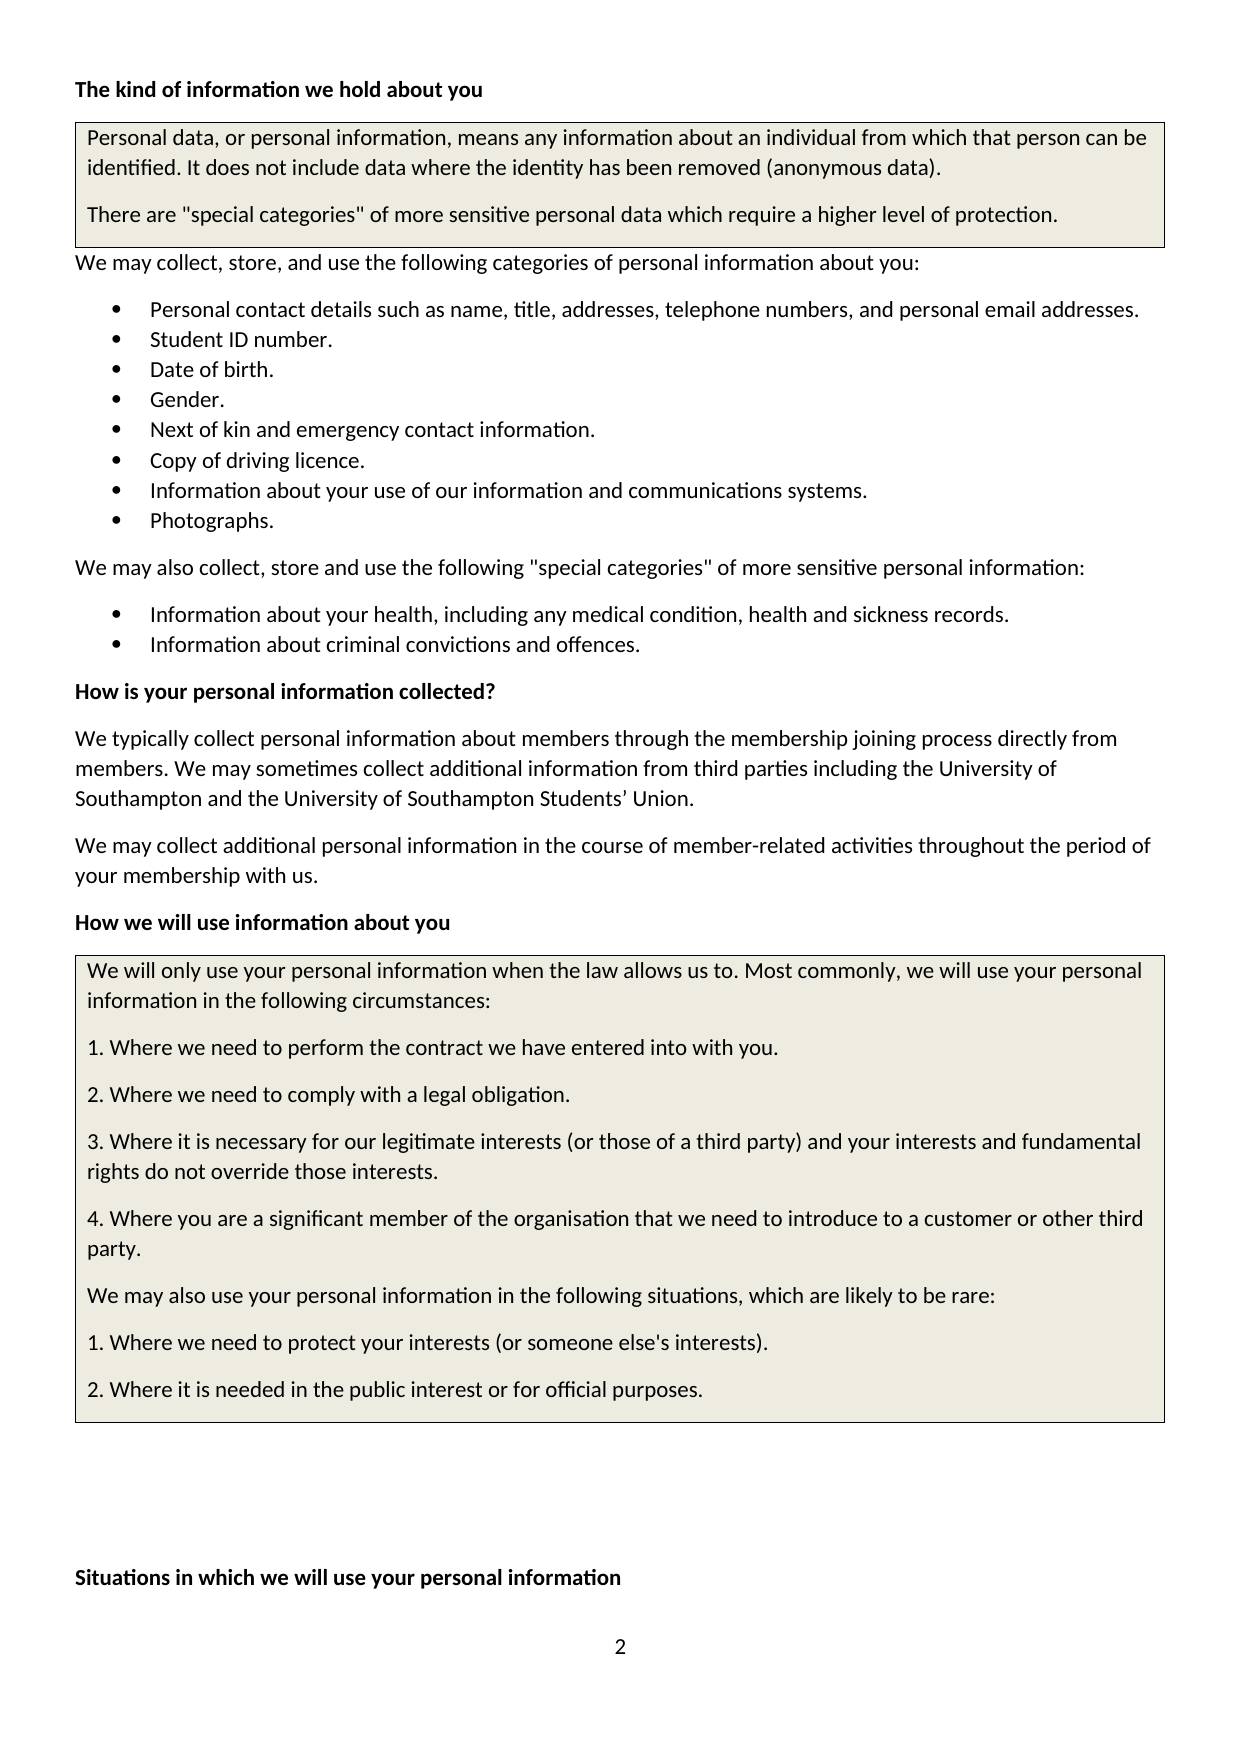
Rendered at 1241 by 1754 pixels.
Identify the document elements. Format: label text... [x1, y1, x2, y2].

list Information about your use of our information and communications systems. [112, 476, 1165, 504]
list Student ID number. [112, 325, 1165, 353]
text How we will use information about you [75, 908, 1165, 936]
table_header We will only use your personal information when the law allows us to. Most commonly, we will use your personal information in the following circumstances: 1. Where we need to perform the contract we have entered into with you. 2. Where we need to comply with a legal obligation. 3. Where it is necessary for our legitimate interests (or those of a third party) and your interests and fundamental rights do not override those interests. 4. Where you are a significant member of the organisation that we need to introduce to a customer or other third party. We may also use your personal information in the following situations, which are likely to be rare: 1. Where we need to protect your interests (or someone else's interests). 2. Where it is needed in the public interest or for official purposes. [76, 956, 1164, 1422]
table_header Personal data, or personal information, means any information about an individual from which that person can be identified. It does not include data where the identity has been removed (anonymous data). There are "special categories" of more sensitive personal data which require a higher level of protection. [76, 123, 1164, 247]
text We typically collect personal information about members through the membership joining process directly from members. We may sometimes collect additional information from third parties including the University of Southampton and the University of Southampton Students’ Union. [75, 724, 1165, 812]
list Copy of driving licence. [112, 446, 1165, 474]
list Gender. [112, 385, 1165, 413]
text The kind of information we hold about you [75, 75, 1165, 103]
list Information about your health, including any medical condition, health and sickness records. [112, 600, 1165, 628]
text How is your personal information collected? [75, 677, 1165, 705]
text We may collect, store, and use the following categories of personal information about you: [75, 248, 1165, 276]
text Situations in which we will use your personal information [75, 1563, 1165, 1591]
list Photographs. [112, 506, 1165, 534]
list Information about criminal convictions and offences. [112, 630, 1165, 658]
text We may also collect, store and use the following "special categories" of more sensitive personal information: [75, 553, 1165, 581]
list Date of birth. [112, 355, 1165, 383]
list Next of kin and emergency contact information. [112, 416, 1165, 443]
text We may collect additional personal information in the course of member-related activities throughout the period of your membership with us. [75, 831, 1165, 889]
list Personal contact details such as name, title, addresses, telephone numbers, and personal email addresses. [112, 295, 1165, 323]
